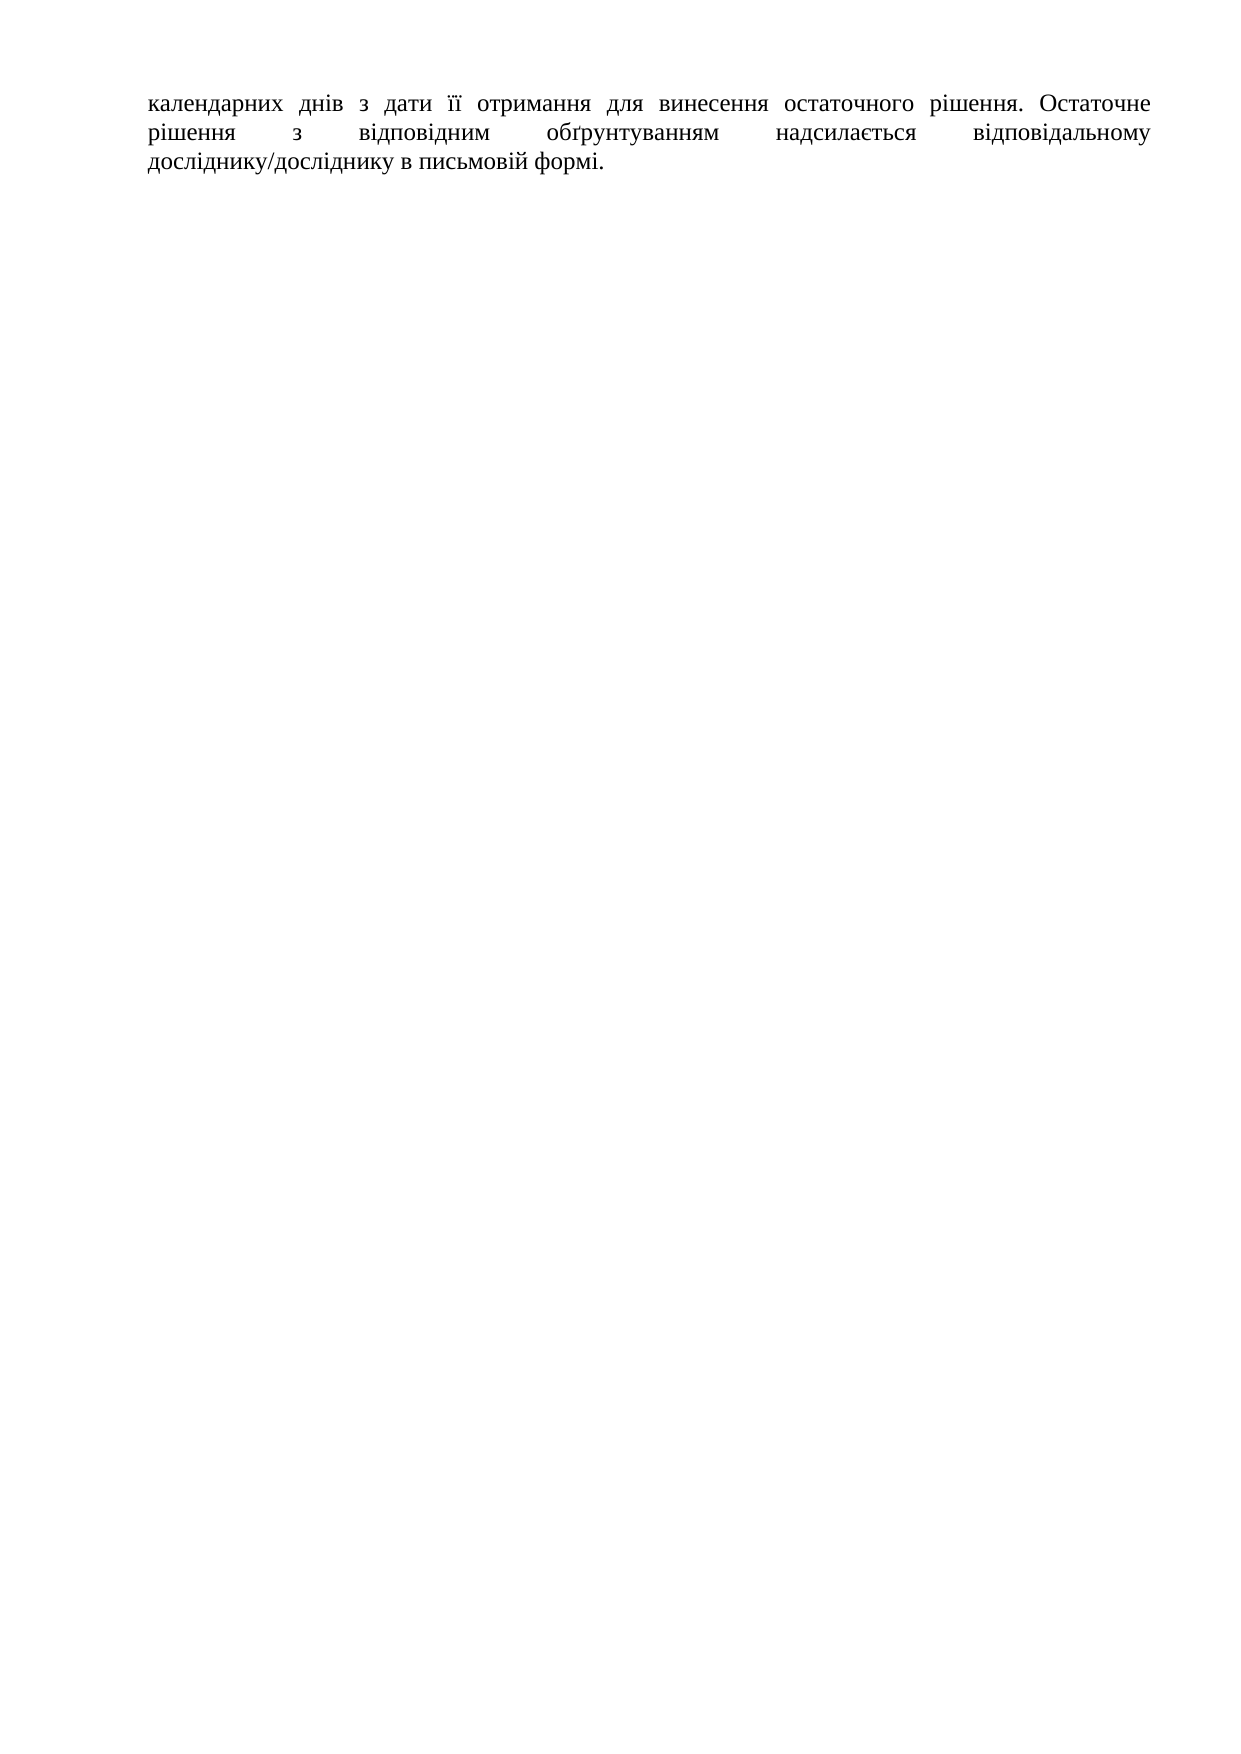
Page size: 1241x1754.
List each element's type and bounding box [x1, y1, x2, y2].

text [148, 88, 1152, 175]
